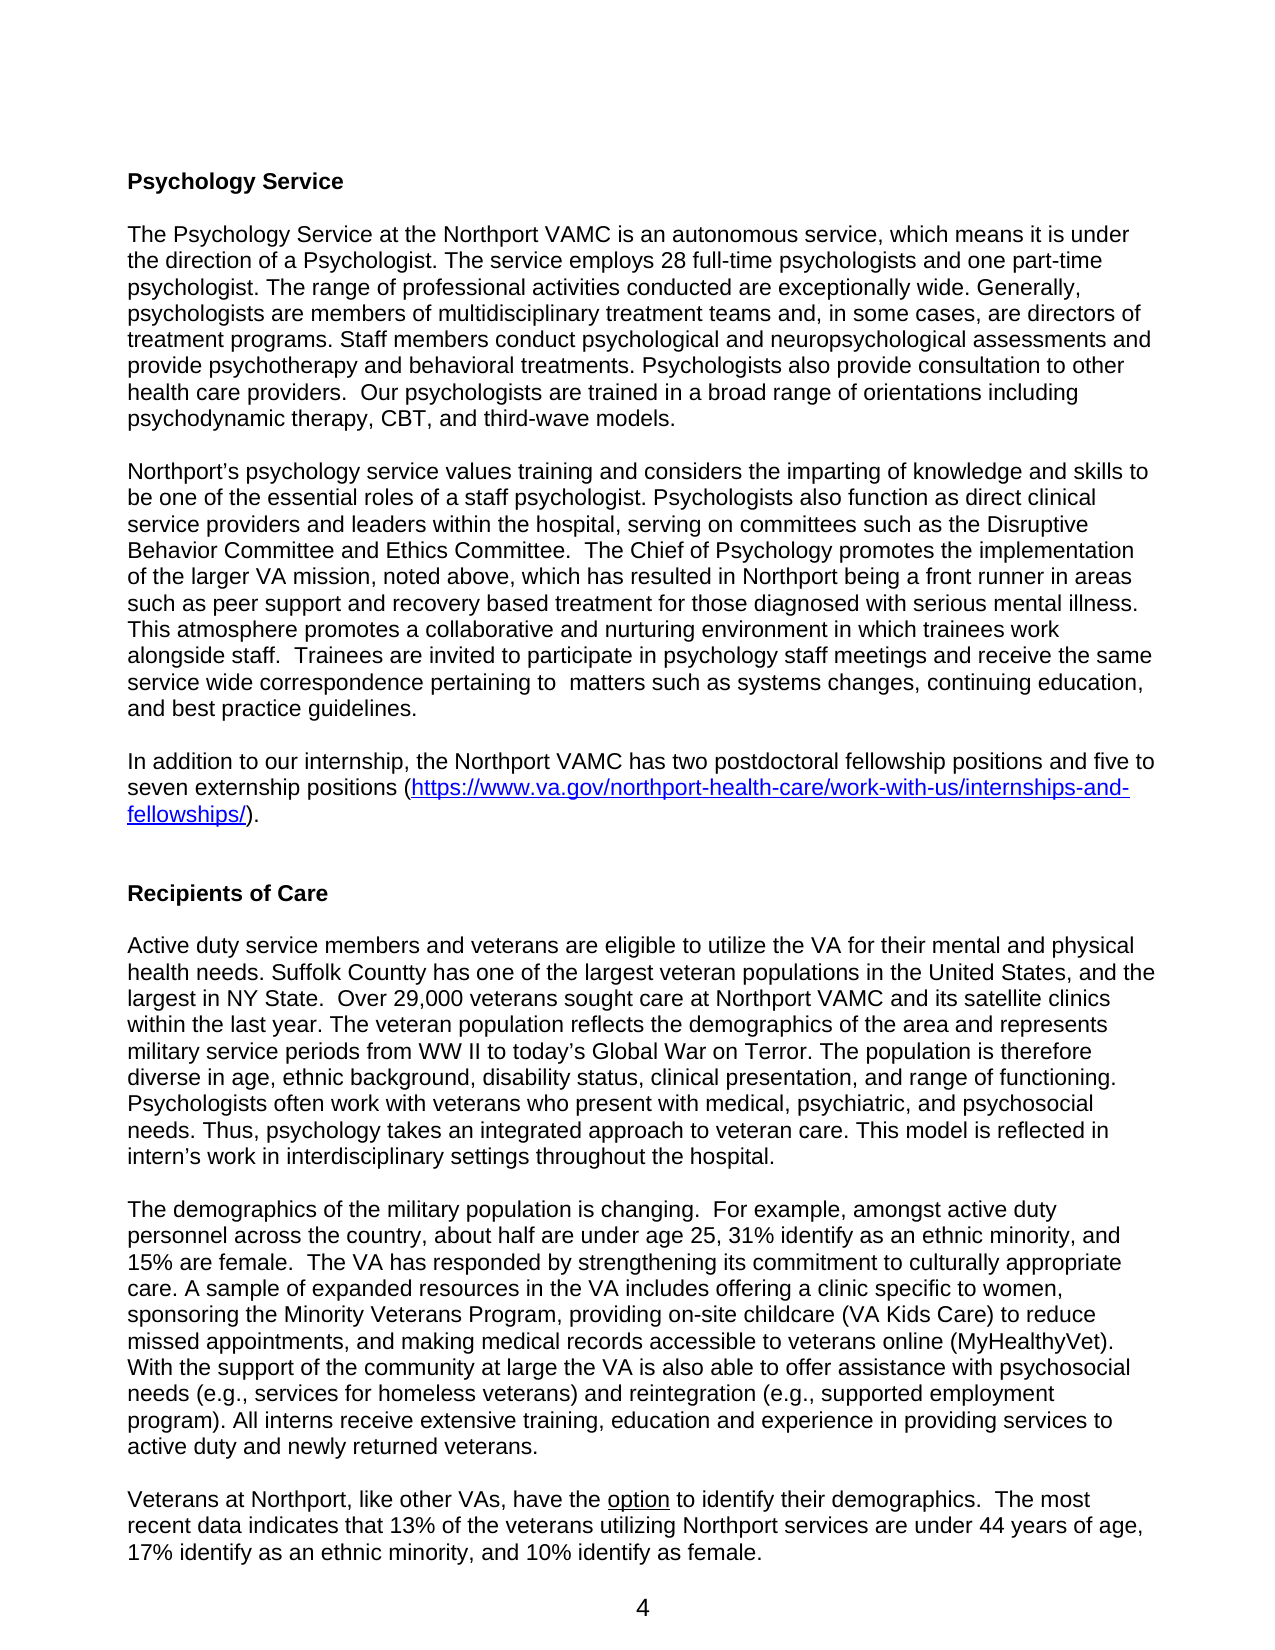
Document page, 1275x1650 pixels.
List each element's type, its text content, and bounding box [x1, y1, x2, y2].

text Northport’s psychology service values training and considers the imparting of knowledge and skills to be one of the essential roles of a staff psychologist. Psychologists also function as direct clinical service providers and leaders within the hospital, serving on committees such as the Disruptive Behavior Committee and Ethics Committee. The Chief of Psychology promotes the implementation of the larger VA mission, noted above, which has resulted in Northport being a front runner in areas such as peer support and recovery based treatment for those diagnosed with serious mental illness. This atmosphere promotes a collaborative and nurturing environment in which trainees work alongside staff. Trainees are invited to participate in psychology staff meetings and receive the same service wide correspondence pertaining to matters such as systems changes, continuing education, and best practice guidelines. [127, 458, 1158, 721]
text Recipients of Care [127, 879, 1158, 906]
text In addition to our internship, the Northport VAMC has two postdoctoral fellowship positions and five to seven externship positions (https://www.va.gov/northport-health-care/work-with-us/internships-and-fellowships/). [127, 748, 1158, 827]
text Active duty service members and veterans are eligible to utilize the VA for their mental and physical health needs. Suffolk Countty has one of the largest veteran populations in the United States, and the largest in NY State. Over 29,000 veterans sought care at Northport VAMC and its satellite clinics within the last year. The veteran population reflects the demographics of the area and represents military service periods from WW II to today’s Global War on Terror. The population is therefore diverse in age, ethnic background, disability status, clinical presentation, and range of functioning. Psychologists often work with veterans who present with medical, psychiatric, and psychosocial needs. Thus, psychology takes an integrated approach to veteran care. This model is reflected in intern’s work in interdisciplinary settings throughout the hospital. [127, 932, 1158, 1169]
text The demographics of the military population is changing. For example, amongst active duty personnel across the country, about half are under age 25, 31% identify as an ethnic minority, and 15% are female. The VA has responded by strengthening its commitment to culturally appropriate care. A sample of expanded resources in the VA includes offering a clinic specific to women, sponsoring the Minority Veterans Program, providing on-site childcare (VA Kids Care) to reduce missed appointments, and making medical records accessible to veterans online (MyHealthyVet). With the support of the community at large the VA is also able to offer assistance with psychosocial needs (e.g., services for homeless veterans) and reintegration (e.g., supported employment program). All interns receive extensive training, education and experience in providing services to active duty and newly returned veterans. [127, 1196, 1158, 1459]
text The Psychology Service at the Northport VAMC is an autonomous service, which means it is under the direction of a Psychologist. The service employs 28 full-time psychologists and one part-time psychologist. The range of professional activities conducted are exceptionally wide. Generally, psychologists are members of multidisciplinary treatment teams and, in some cases, are directors of treatment programs. Staff members conduct psychological and neuropsychological assessments and provide psychotherapy and behavioral treatments. Psychologists also provide consultation to other health care providers. Our psychologists are trained in a broad range of orientations including psychodynamic therapy, CBT, and third-wave models. [127, 221, 1158, 432]
text Veterans at Northport, like other VAs, have the option to identify their demographics. The most recent data indicates that 13% of the veterans utilizing Northport services are under 44 years of age, 17% identify as an ethnic minority, and 10% identify as female. [127, 1486, 1158, 1565]
text Psychology Service [127, 168, 1158, 194]
